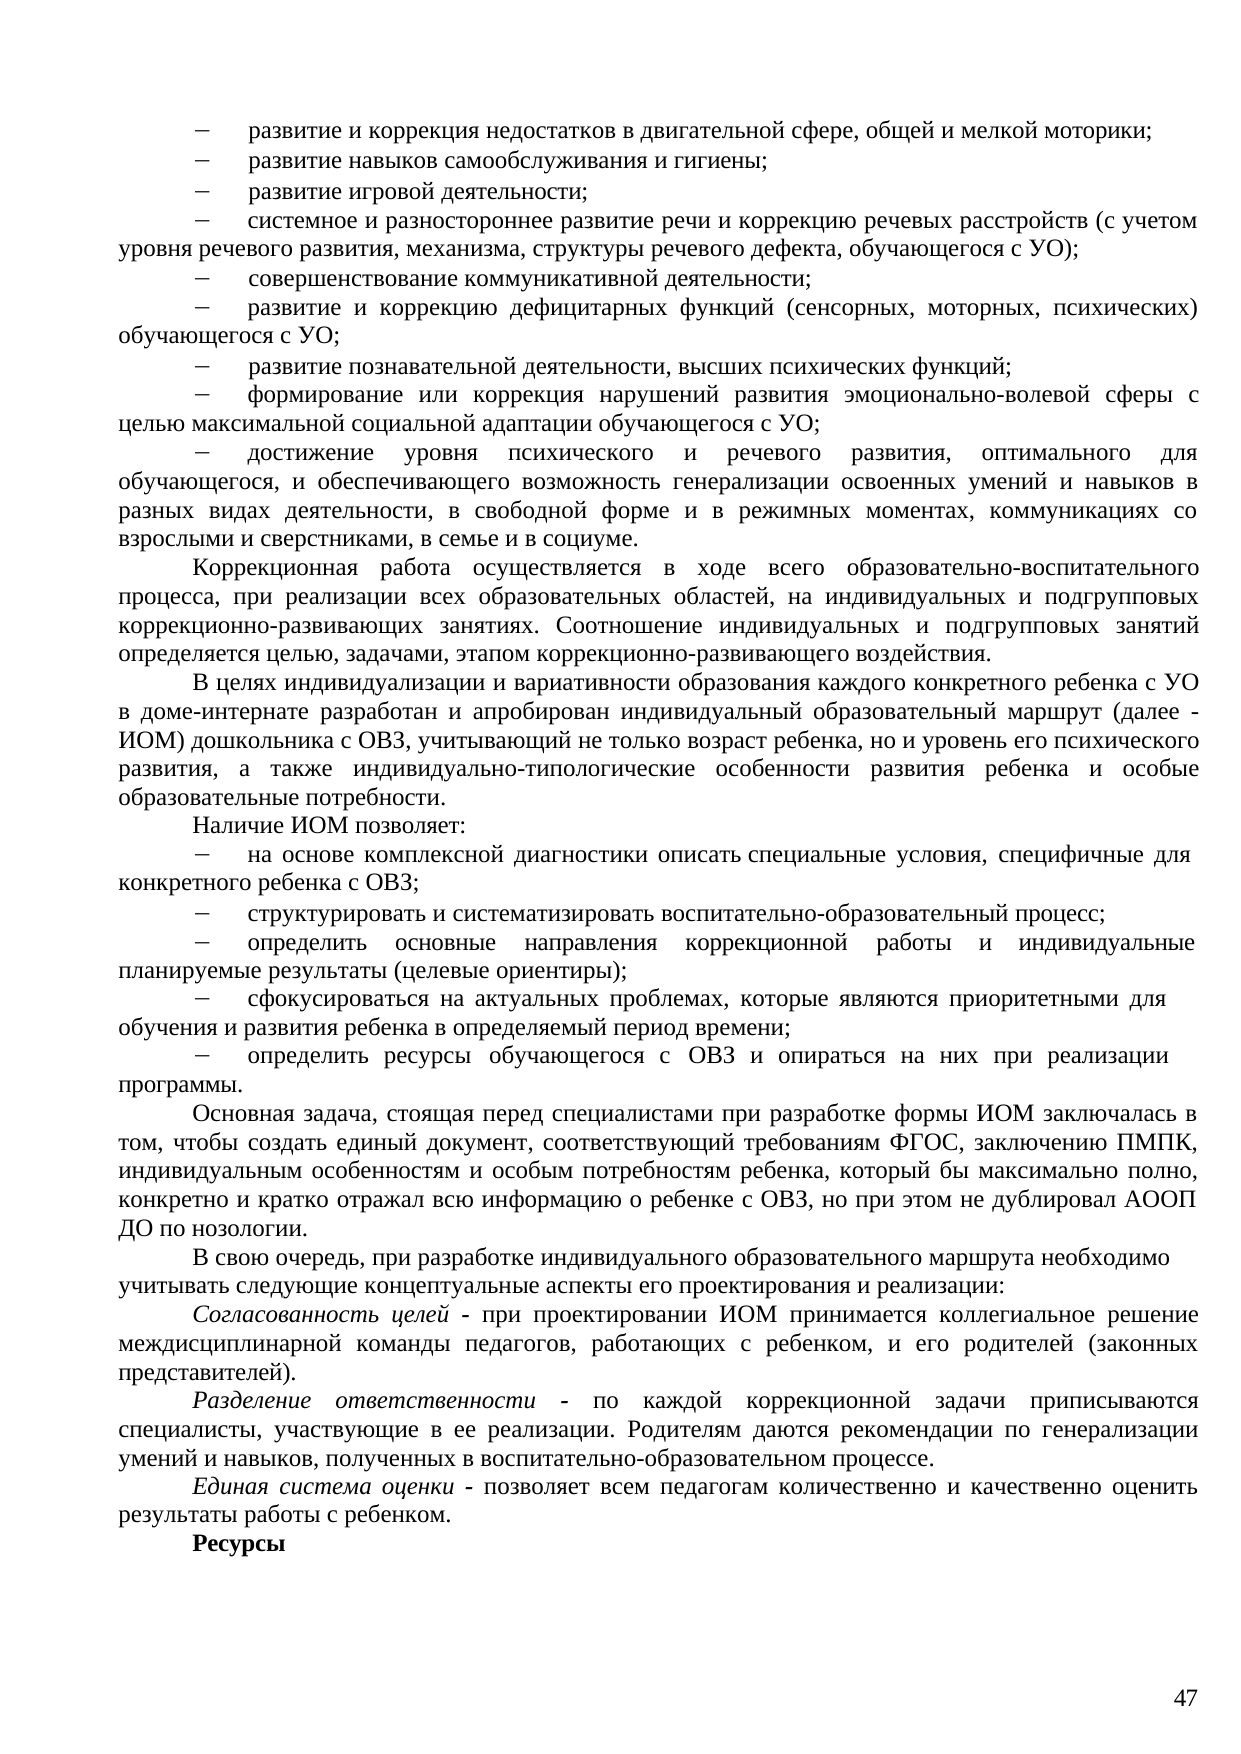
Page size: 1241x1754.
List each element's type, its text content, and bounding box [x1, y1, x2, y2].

list определить ресурсы обучающегося с ОВЗ и опираться на них при реализации программы. [118, 1041, 1198, 1097]
list определить основные направления коррекционной работы и индивидуальные планируемые результаты (целевые ориентиры); [118, 927, 1198, 984]
text Коррекционная работа осуществляется в ходе всего образовательно-воспитательного процесса, при реализации всех образовательных областей, на индивидуальных и подгрупповых коррекционно-развивающих занятиях. Соотношение индивидуальных и подгрупповых занятий определяется целью, задачами, этапом коррекционно-развивающего воздействия. [118, 552, 1200, 667]
text Единая система оценки - позволяет всем педагогам количественно и качественно оценить результаты работы с ребенком. [118, 1472, 1199, 1528]
list развитие навыков самообслуживания и гигиены; [192, 144, 1217, 175]
text В целях индивидуализации и вариативности образования каждого конкретного ребенка с УО в доме-интернате разработан и апробирован индивидуальный образовательный маршрут (далее - ИОМ) дошкольника с ОВЗ, учитывающий не только возраст ребенка, но и уровень его психического развития, а также индивидуально-типологические особенности развития ребенка и особые образовательные потребности. [118, 667, 1200, 811]
list совершенствование коммуникативной деятельности; [192, 262, 1217, 293]
text Основная задача, стоящая перед специалистами при разработке формы ИОМ заключалась в том, чтобы создать единый документ, соответствующий требованиям ФГОС, заключению ПМПК, индивидуальным особенностям и особым потребностям ребенка, который бы максимально полно, конкретно и кратко отражал всю информацию о ребенке с ОВЗ, но при этом не дублировал АООП ДО по нозологии. [118, 1098, 1199, 1242]
list системное и разностороннее развитие речи и коррекцию речевых расстройств (с учетом уровня речевого развития, механизма, структуры речевого дефекта, обучающегося с УО); [118, 206, 1198, 262]
list развитие игровой деятельности; [192, 175, 1217, 206]
list развитие и коррекцию дефицитарных функций (сенсорных, моторных, психических) обучающегося с УО; [118, 293, 1199, 349]
list формирование или коррекция нарушений развития эмоционально-волевой сферы с целью максимальной социальной адаптации обучающегося с УО; [118, 380, 1200, 437]
text Наличие ИОМ позволяет: [192, 811, 1217, 840]
text Разделение ответственности - по каждой коррекционной задачи приписываются специалисты, участвующие в ее реализации. Родителям даются рекомендации по генерализации умений и навыков, полученных в воспитательно-образовательном процессе. [118, 1385, 1199, 1472]
text В свою очередь, при разработке индивидуального образовательного маршрута необходимо учитывать следующие концептуальные аспекты его проектирования и реализации: [118, 1242, 1170, 1299]
list развитие и коррекция недостатков в двигательной сфере, общей и мелкой моторики; [192, 115, 1217, 144]
list структурировать и систематизировать воспитательно-образовательный процесс; [192, 897, 1217, 927]
subtitle Ресурсы [192, 1528, 1217, 1557]
text Согласованность целей - при проектировании ИОМ принимается коллегиальное решение междисциплинарной команды педагогов, работающих с ребенком, и его родителей (законных представителей). [118, 1299, 1199, 1385]
list достижение уровня психического и речевого развития, оптимального для обучающегося, и обеспечивающего возможность генерализации освоенных умений и навыков в разных видах деятельности, в свободной форме и в режимных моментах, коммуникациях со взрослыми и сверстниками, в семье и в социуме. [118, 437, 1199, 552]
list сфокусироваться на актуальных проблемах, которые являются приоритетными для обучения и развития ребенка в определяемый период времени; [118, 984, 1199, 1040]
list развитие познавательной деятельности, высших психических функций; [192, 350, 1217, 380]
list на основе комплексной диагностики описать специальные условия, специфичные для конкретного ребенка с ОВЗ; [118, 840, 1199, 896]
